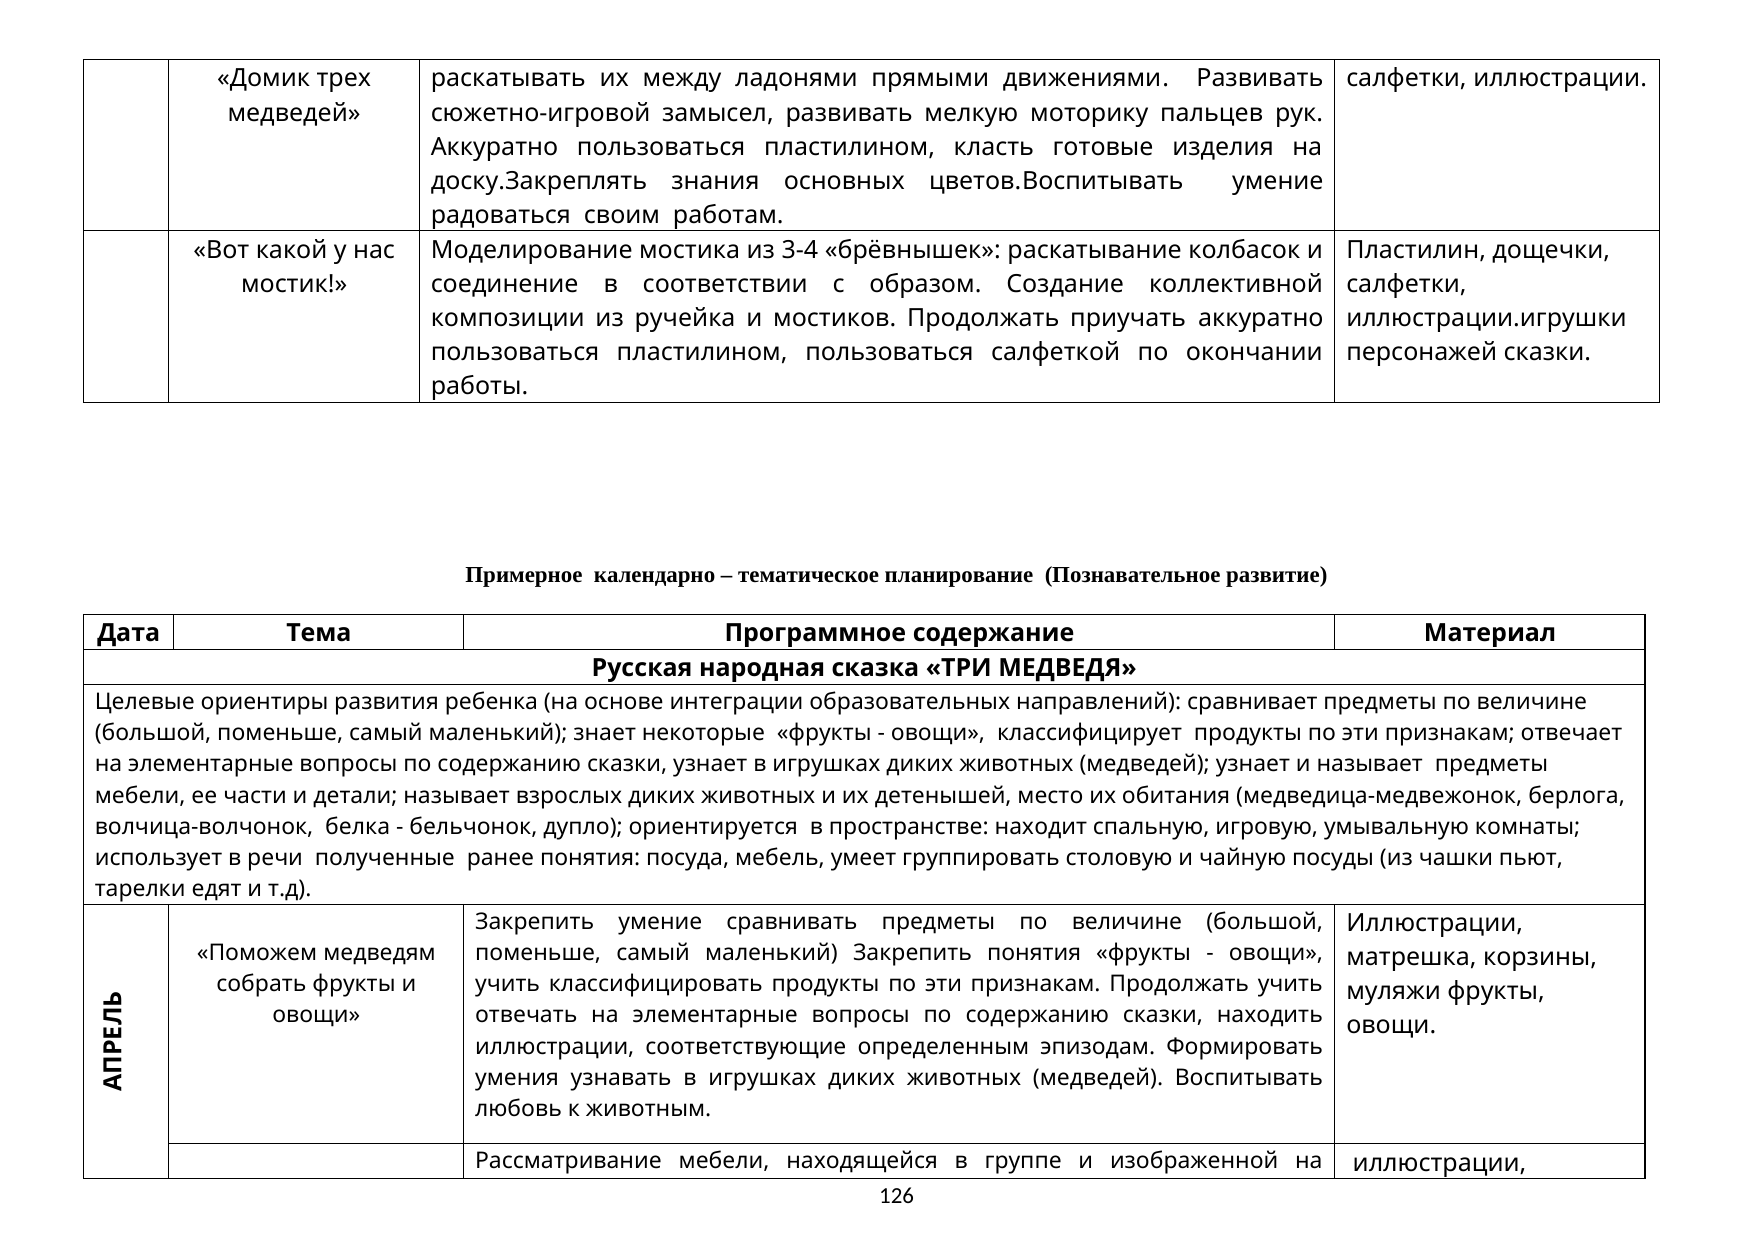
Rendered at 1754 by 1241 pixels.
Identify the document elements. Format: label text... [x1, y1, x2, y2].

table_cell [1335, 60, 1659, 230]
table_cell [420, 60, 1334, 230]
table_header Дата [84, 615, 173, 649]
table_cell Моделирование мостика из 3-4 «брёвнышек»: раскатывание колбасок и соединение в соответствии с образом. Создание коллективной композиции из ручейка и мостиков. Продолжать приучать аккуратно пользоваться пластилином, пользоваться салфеткой по окончании работы. [420, 231, 1334, 402]
table_header Тема [174, 615, 463, 649]
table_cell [169, 1144, 463, 1178]
table_cell Русская народная сказка «ТРИ МЕДВЕДЯ» [84, 650, 1644, 684]
table_cell «Поможем медведям собрать фрукты и овощи» [169, 905, 463, 1143]
table_cell «Вот какой у нас мостик!» [169, 231, 419, 402]
text Примерное календарно – тематическое планирование (Познавательное развитие) [94, 561, 1698, 587]
table_cell АПРЕЛЬ [84, 905, 168, 1178]
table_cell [169, 60, 419, 230]
table_header Программное содержание [464, 615, 1334, 649]
table_cell [84, 231, 168, 402]
table_cell Целевые ориентиры развития ребенка (на основе интеграции образовательных направлений): сравнивает предметы по величине (большой, поменьше, самый маленький); знает некоторые «фрукты - овощи», классифицирует продукты по эти признакам; отвечает на элементарные вопросы по содержанию сказки, узнает в игрушках диких животных (медведей); узнает и называет предметы мебели, ее части и детали; называет взрослых диких животных и их детенышей, место их обитания (медведица-медвежонок, берлога, волчица-волчонок, белка - бельчонок, дупло); ориентируется в пространстве: находит спальную, игровую, умывальную комнаты; использует в речи полученные ранее понятия: посуда, мебель, умеет группировать столовую и чайную посуды (из чашки пьют, тарелки едят и т.д). [84, 685, 1644, 904]
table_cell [1335, 1144, 1644, 1178]
table_header Материал [1335, 615, 1644, 649]
table_cell Закрепить умение сравнивать предметы по величине (большой, поменьше, самый маленький) Закрепить понятия «фрукты - овощи», учить классифицировать продукты по эти признакам. Продолжать учить отвечать на элементарные вопросы по содержанию сказки, находить иллюстрации, соответствующие определенным эпизодам. Формировать умения узнавать в игрушках диких животных (медведей). Воспитывать любовь к животным. [464, 905, 1334, 1143]
table_cell Пластилин, дощечки, салфетки, иллюстрации.игрушки персонажей сказки. [1335, 231, 1659, 402]
table_cell Иллюстрации, матрешка, корзины, муляжи фрукты, овощи. [1335, 905, 1644, 1143]
